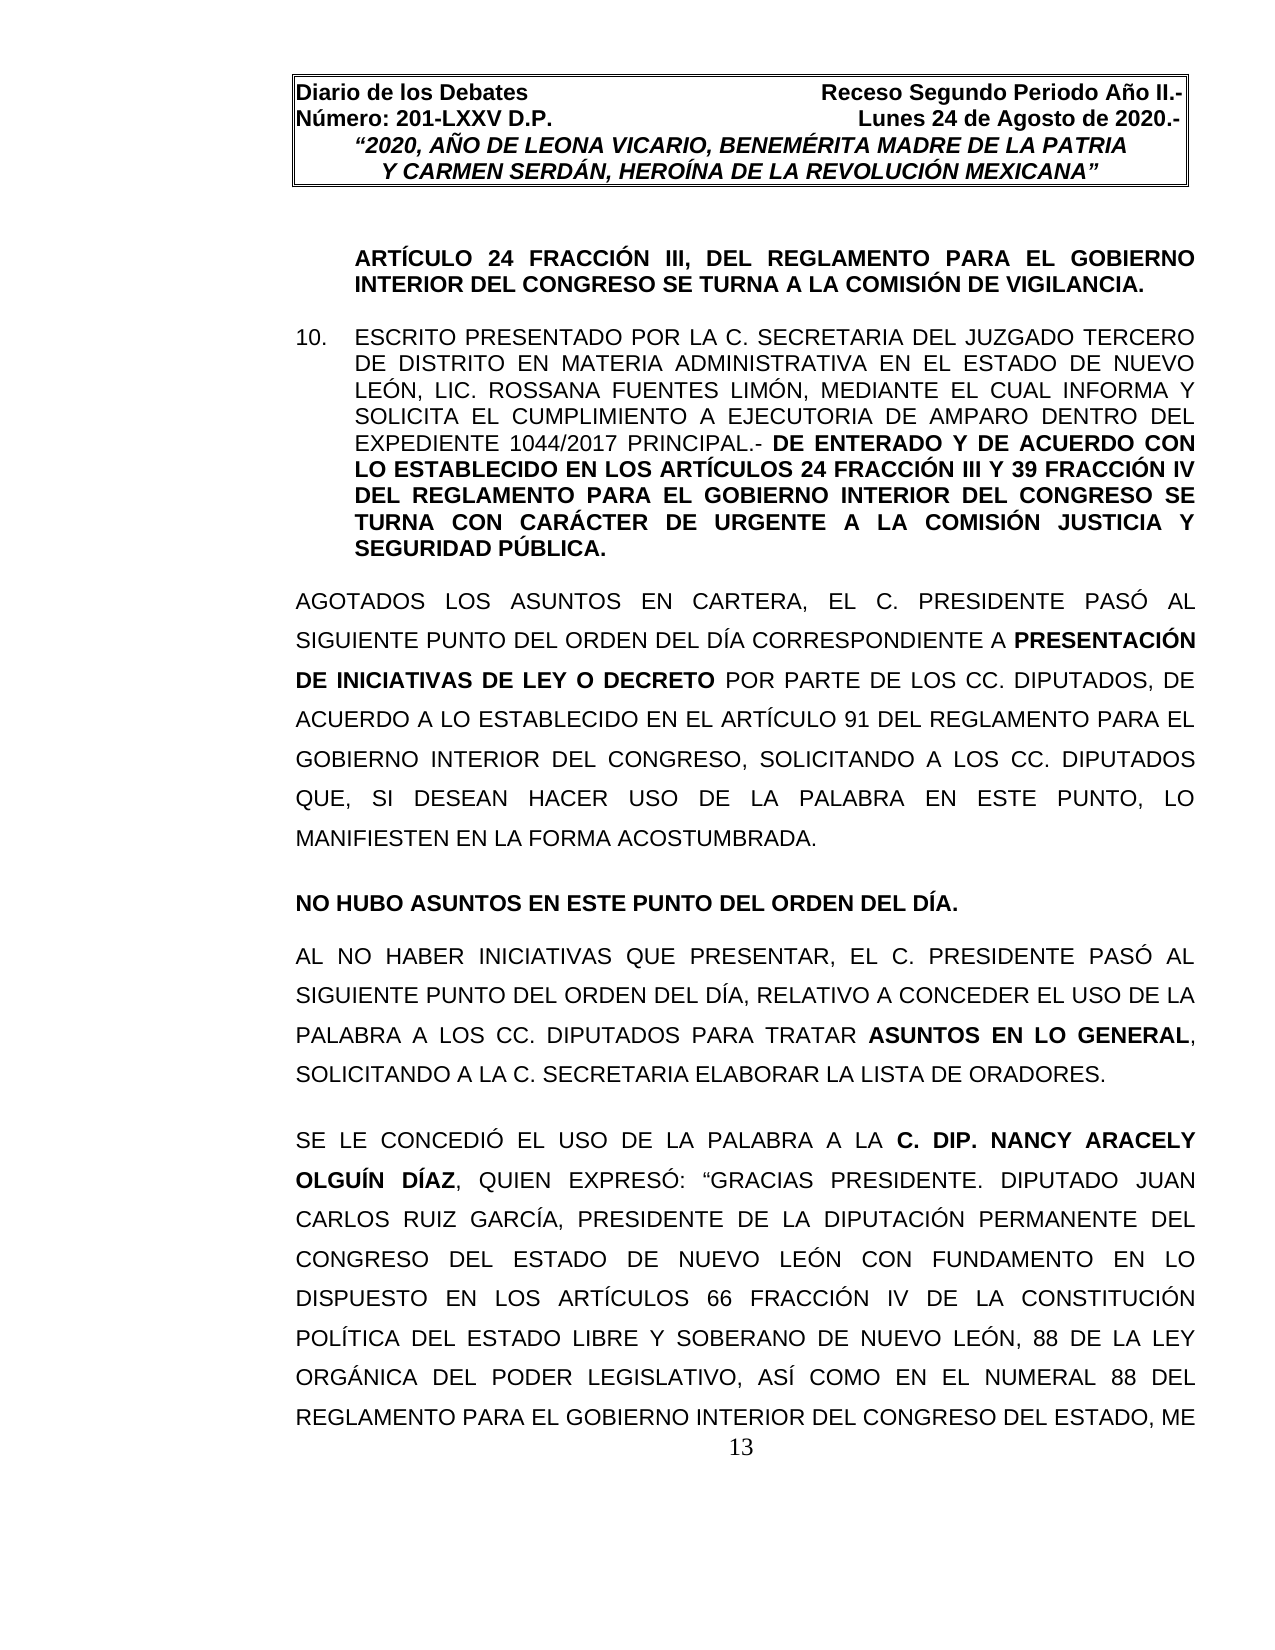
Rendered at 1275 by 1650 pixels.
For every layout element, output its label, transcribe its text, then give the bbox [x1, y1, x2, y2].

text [295, 1127, 1196, 1430]
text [295, 245, 1196, 298]
text NO HUBO ASUNTOS EN ESTE PUNTO DEL ORDEN DEL DÍA. [295, 890, 1196, 917]
text AGOTADOS LOS ASUNTOS EN CARTERA, EL C. PRESIDENTE PASÓ AL SIGUIENTE PUNTO DEL ORDEN DEL DÍA CORRESPONDIENTE A PRESENTACIÓN DE INICIATIVAS DE LEY O DECRETO POR PARTE DE LOS CC. DIPUTADOS, DE ACUERDO A LO ESTABLECIDO EN EL ARTÍCULO 91 DEL REGLAMENTO PARA EL GOBIERNO INTERIOR DEL CONGRESO, SOLICITANDO A LOS CC. DIPUTADOS QUE, SI DESEAN HACER USO DE LA PALABRA EN ESTE PUNTO, LO MANIFIESTEN EN LA FORMA ACOSTUMBRADA. [295, 588, 1196, 851]
text 10. ESCRITO PRESENTADO POR LA C. SECRETARIA DEL JUZGADO TERCERO DE DISTRITO EN MATERIA ADMINISTRATIVA EN EL ESTADO DE NUEVO LEÓN, LIC. ROSSANA FUENTES LIMÓN, MEDIANTE EL CUAL INFORMA Y SOLICITA EL CUMPLIMIENTO A EJECUTORIA DE AMPARO DENTRO DEL EXPEDIENTE 1044/2017 PRINCIPAL.- DE ENTERADO Y DE ACUERDO CON LO ESTABLECIDO EN LOS ARTÍCULOS 24 FRACCIÓN III Y 39 FRACCIÓN IV DEL REGLAMENTO PARA EL GOBIERNO INTERIOR DEL CONGRESO SE TURNA CON CARÁCTER DE URGENTE A LA COMISIÓN JUSTICIA Y SEGURIDAD PÚBLICA. [295, 324, 1196, 561]
text AL NO HABER INICIATIVAS QUE PRESENTAR, EL C. PRESIDENTE PASÓ AL SIGUIENTE PUNTO DEL ORDEN DEL DÍA, RELATIVO A CONCEDER EL USO DE LA PALABRA A LOS CC. DIPUTADOS PARA TRATAR ASUNTOS EN LO GENERAL, SOLICITANDO A LA C. SECRETARIA ELABORAR LA LISTA DE ORADORES. [295, 943, 1196, 1088]
